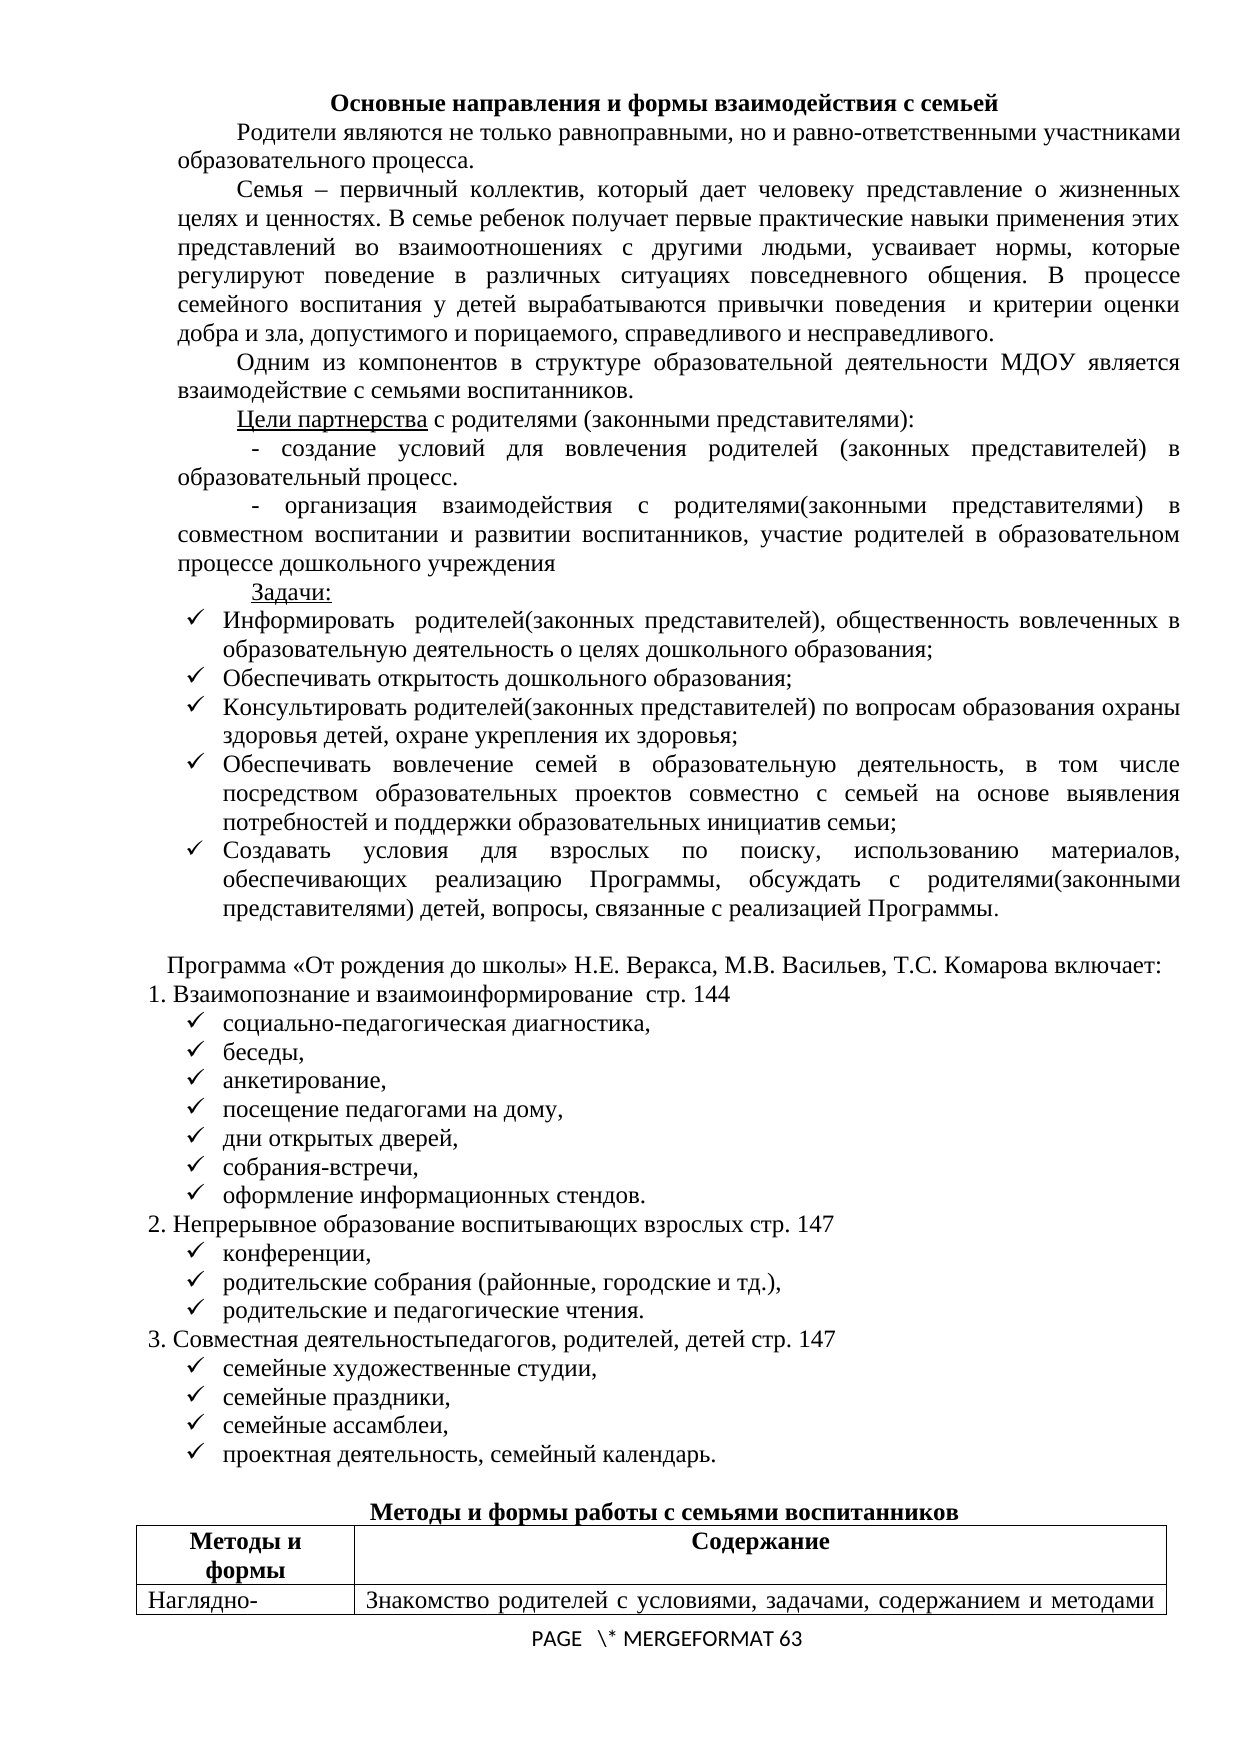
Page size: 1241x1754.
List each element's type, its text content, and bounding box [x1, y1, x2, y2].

text Цели партнерства с родителями (законными представителями): [177, 404, 1181, 433]
text Семья – первичный коллектив, который дает человеку представление о жизненных целях и ценностях. В семье ребенок получает первые практические навыки применения этих представлений во взаимоотношениях с другими людьми, усваивает нормы, которые регулируют поведение в различных ситуациях повседневного общения. В процессе семейного воспитания у детей вырабатываются привычки поведения и критерии оценки добра и зла, допустимого и порицаемого, справедливого и несправедливого. [177, 174, 1181, 347]
list анкетирование, [185, 1065, 1181, 1094]
list родительские собрания (районные, городские и тд.), [185, 1267, 1181, 1295]
list родительские и педагогические чтения. [185, 1295, 1181, 1324]
list беседы, [185, 1037, 1181, 1065]
list посещение педагогами на дому, [185, 1094, 1181, 1123]
text Методы и формы работы с семьями воспитанников [148, 1497, 1181, 1525]
list Информировать родителей(законных представителей), общественность вовлеченных в образовательную деятельность о целях дошкольного образования; [185, 605, 1181, 663]
list семейные художественные студии, [185, 1353, 1181, 1382]
list социально-педагогическая диагностика, [185, 1008, 1181, 1037]
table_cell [355, 1585, 1166, 1614]
text - организация взаимодействия с родителями(законными представителями) в совместном воспитании и развитии воспитанников, участие родителей в образовательном процессе дошкольного учреждения [177, 490, 1181, 577]
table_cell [137, 1585, 354, 1614]
list Обеспечивать вовлечение семей в образовательную деятельность, в том числе посредством образовательных проектов совместно с семьей на основе выявления потребностей и поддержки образовательных инициатив семьи; [185, 749, 1181, 835]
text 2. Непрерывное образование воспитывающих взрослых стр. 147 [148, 1209, 1181, 1238]
list дни открытых дверей, [185, 1123, 1181, 1152]
text Основные направления и формы взаимодействия с семьей [148, 88, 1181, 117]
table_header Содержание [355, 1526, 1166, 1584]
text Задачи: [177, 577, 1181, 605]
list Консультировать родителей(законных представителей) по вопросам образования охраны здоровья детей, охране укрепления их здоровья; [185, 692, 1181, 749]
text Родители являются не только равноправными, но и равно-ответственными участниками образовательного процесса. [177, 117, 1181, 174]
text Одним из компонентов в структуре образовательной деятельности МДОУ является взаимодействие с семьями воспитанников. [177, 347, 1181, 404]
list семейные ассамблеи, [185, 1410, 1181, 1439]
list Обеспечивать открытость дошкольного образования; [185, 663, 1181, 692]
text Программа «От рождения до школы» Н.Е. Веракса, М.В. Васильев, Т.С. Комарова включает: [148, 950, 1181, 979]
list собрания-встречи, [185, 1152, 1181, 1180]
table_header Методы и формы [137, 1526, 354, 1584]
text - создание условий для вовлечения родителей (законных представителей) в образовательный процесс. [177, 433, 1181, 490]
text 1. Взаимопознание и взаимоинформирование стр. 144 [148, 979, 1181, 1008]
list семейные праздники, [185, 1382, 1181, 1410]
list проектная деятельность, семейный календарь. [185, 1439, 1181, 1468]
list оформление информационных стендов. [185, 1180, 1181, 1209]
text 3. Совместная деятельностьпедагогов, родителей, детей стр. 147 [148, 1324, 1181, 1353]
list конференции, [185, 1238, 1181, 1267]
list Создавать условия для взрослых по поиску, использованию материалов, обеспечивающих реализацию Программы, обсуждать с родителями(законными представителями) детей, вопросы, связанные с реализацией Программы. [185, 835, 1181, 922]
